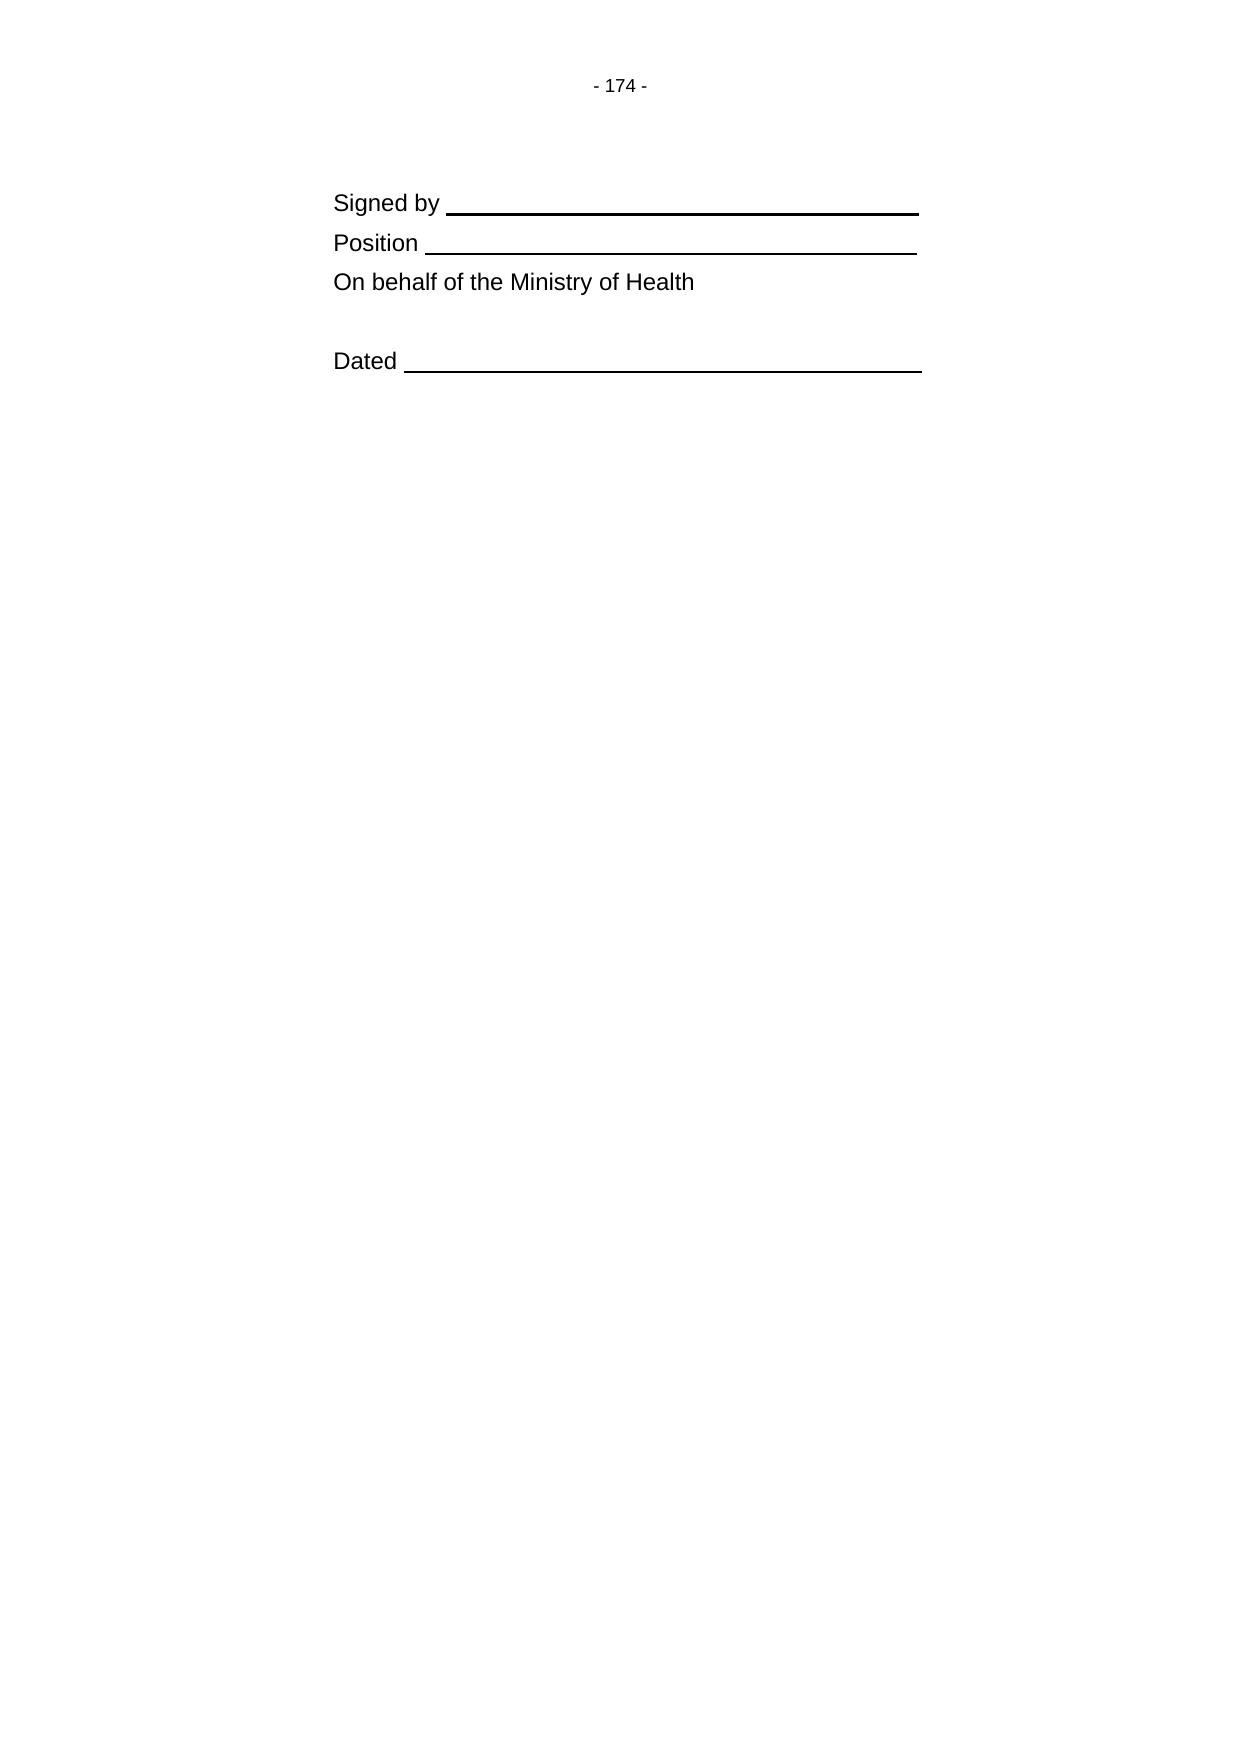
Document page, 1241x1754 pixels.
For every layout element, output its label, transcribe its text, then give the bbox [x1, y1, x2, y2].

text Signed by [260, 189, 1053, 217]
text Position [260, 229, 1053, 256]
text On behalf of the Ministry of Health [260, 268, 1053, 296]
text Dated [260, 347, 1053, 374]
